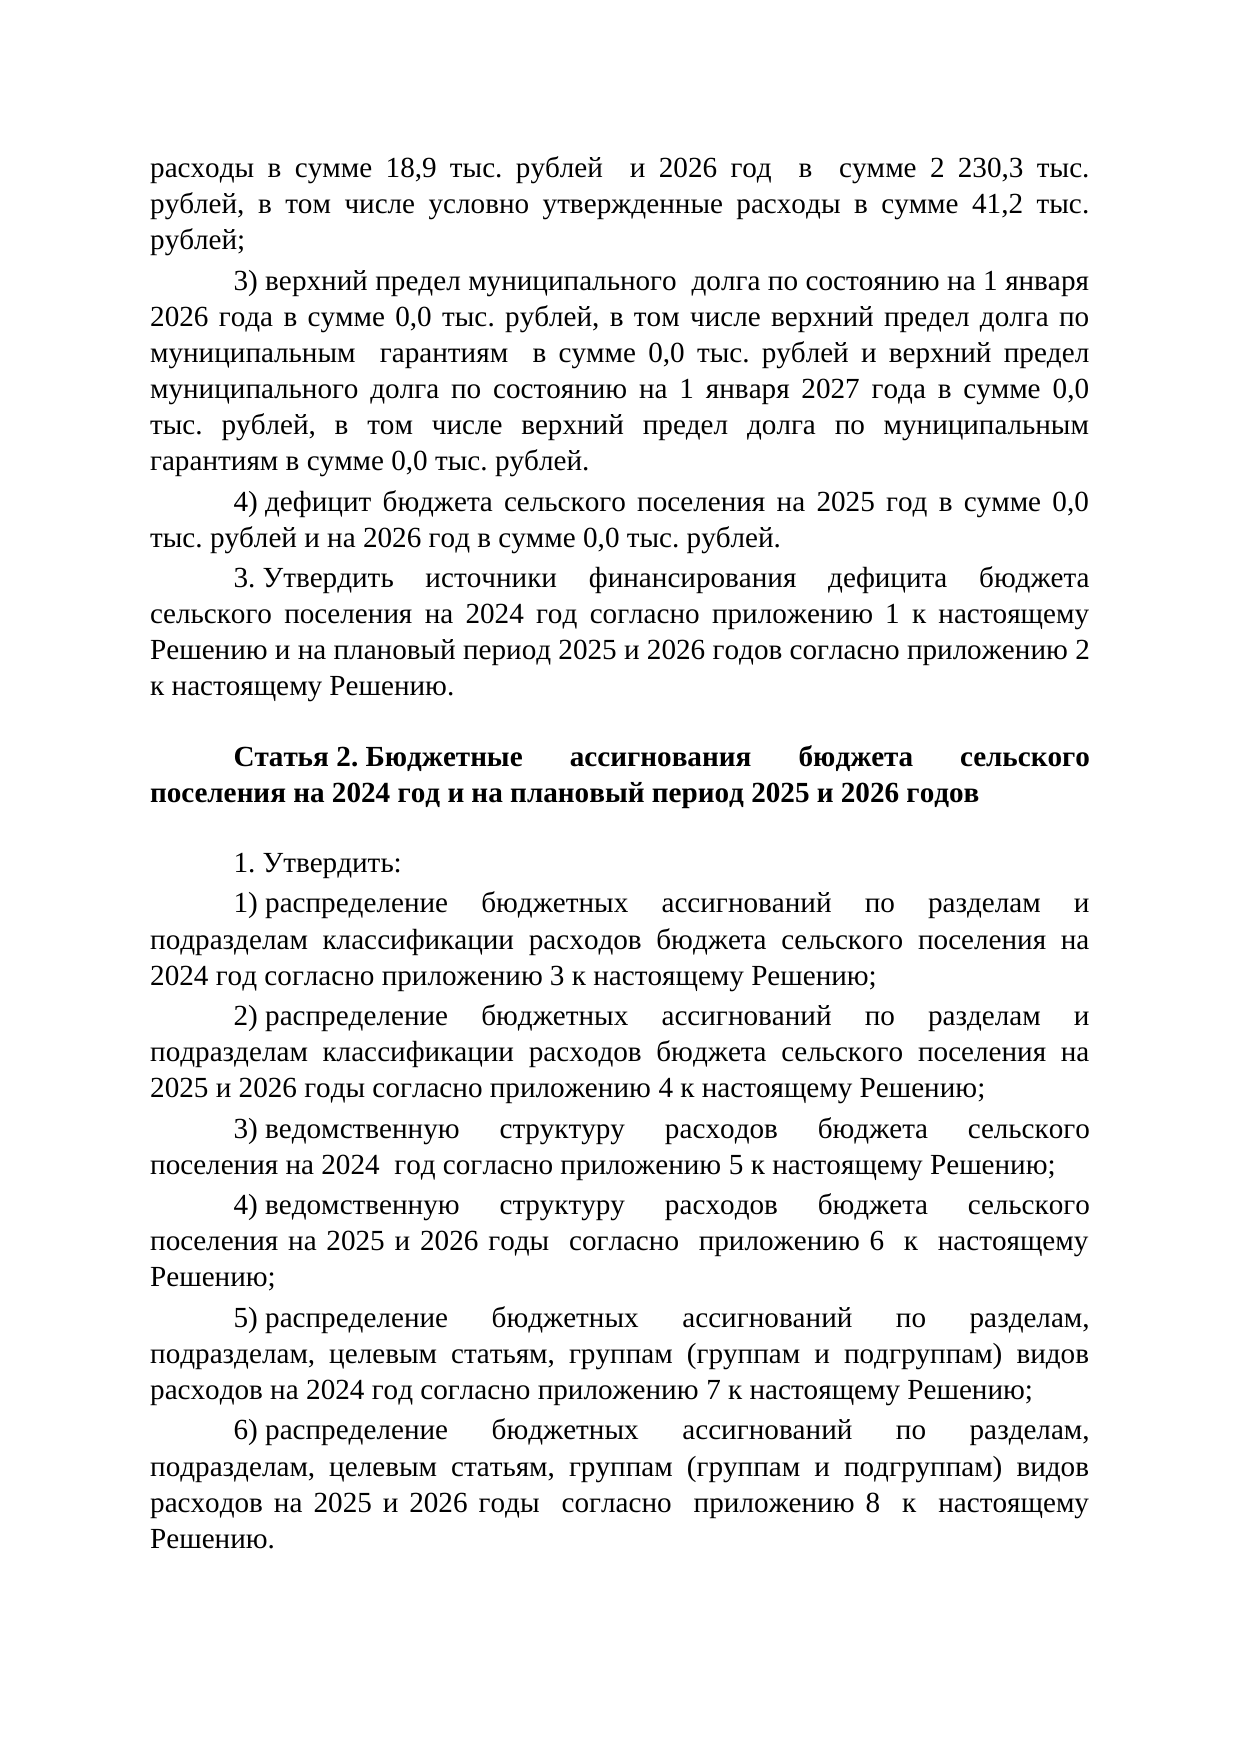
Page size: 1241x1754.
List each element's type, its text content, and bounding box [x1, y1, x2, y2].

text 5) распределение бюджетных ассигнований по разделам, подразделам, целевым статьям, группам (группам и подгруппам) видов расходов на 2024 год согласно приложению 7 к настоящему Решению; [150, 1300, 1090, 1406]
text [150, 150, 1090, 256]
text 1. Утвердить: [150, 845, 1090, 879]
text 2) распределение бюджетных ассигнований по разделам и подразделам классификации расходов бюджета сельского поселения на 2025 и 2026 годы согласно приложению 4 к настоящему Решению; [150, 998, 1090, 1104]
text 4) дефицит бюджета сельского поселения на 2025 год в сумме 0,0 тыс. рублей и на 2026 год в сумме 0,0 тыс. рублей. [150, 484, 1090, 553]
text 6) распределение бюджетных ассигнований по разделам, подразделам, целевым статьям, группам (группам и подгруппам) видов расходов на 2025 и 2026 годы согласно приложению 8 к настоящему Решению. [150, 1412, 1090, 1554]
text Статья 2. Бюджетные ассигнования бюджета сельского поселения на 2024 год и на плановый период 2025 и 2026 годов [150, 739, 1090, 808]
text 1) распределение бюджетных ассигнований по разделам и подразделам классификации расходов бюджета сельского поселения на 2024 год согласно приложению 3 к настоящему Решению; [150, 886, 1090, 991]
text 4) ведомственную структуру расходов бюджета сельского поселения на 2025 и 2026 годы согласно приложению 6 к настоящему Решению; [150, 1187, 1090, 1293]
text 3) ведомственную структуру расходов бюджета сельского поселения на 2024 год согласно приложению 5 к настоящему Решению; [150, 1111, 1090, 1181]
text 3) верхний предел муниципального долга по состоянию на 1 января 2026 года в сумме 0,0 тыс. рублей, в том числе верхний предел долга по муниципальным гарантиям в сумме 0,0 тыс. рублей и верхний предел муниципального долга по состоянию на 1 января 2027 года в сумме 0,0 тыс. рублей, в том числе верхний предел долга по муниципальным гарантиям в сумме 0,0 тыс. рублей. [150, 263, 1090, 477]
text 3. Утвердить источники финансирования дефицита бюджета сельского поселения на 2024 год согласно приложению 1 к настоящему Решению и на плановый период 2025 и 2026 годов согласно приложению 2 к настоящему Решению. [150, 560, 1090, 702]
